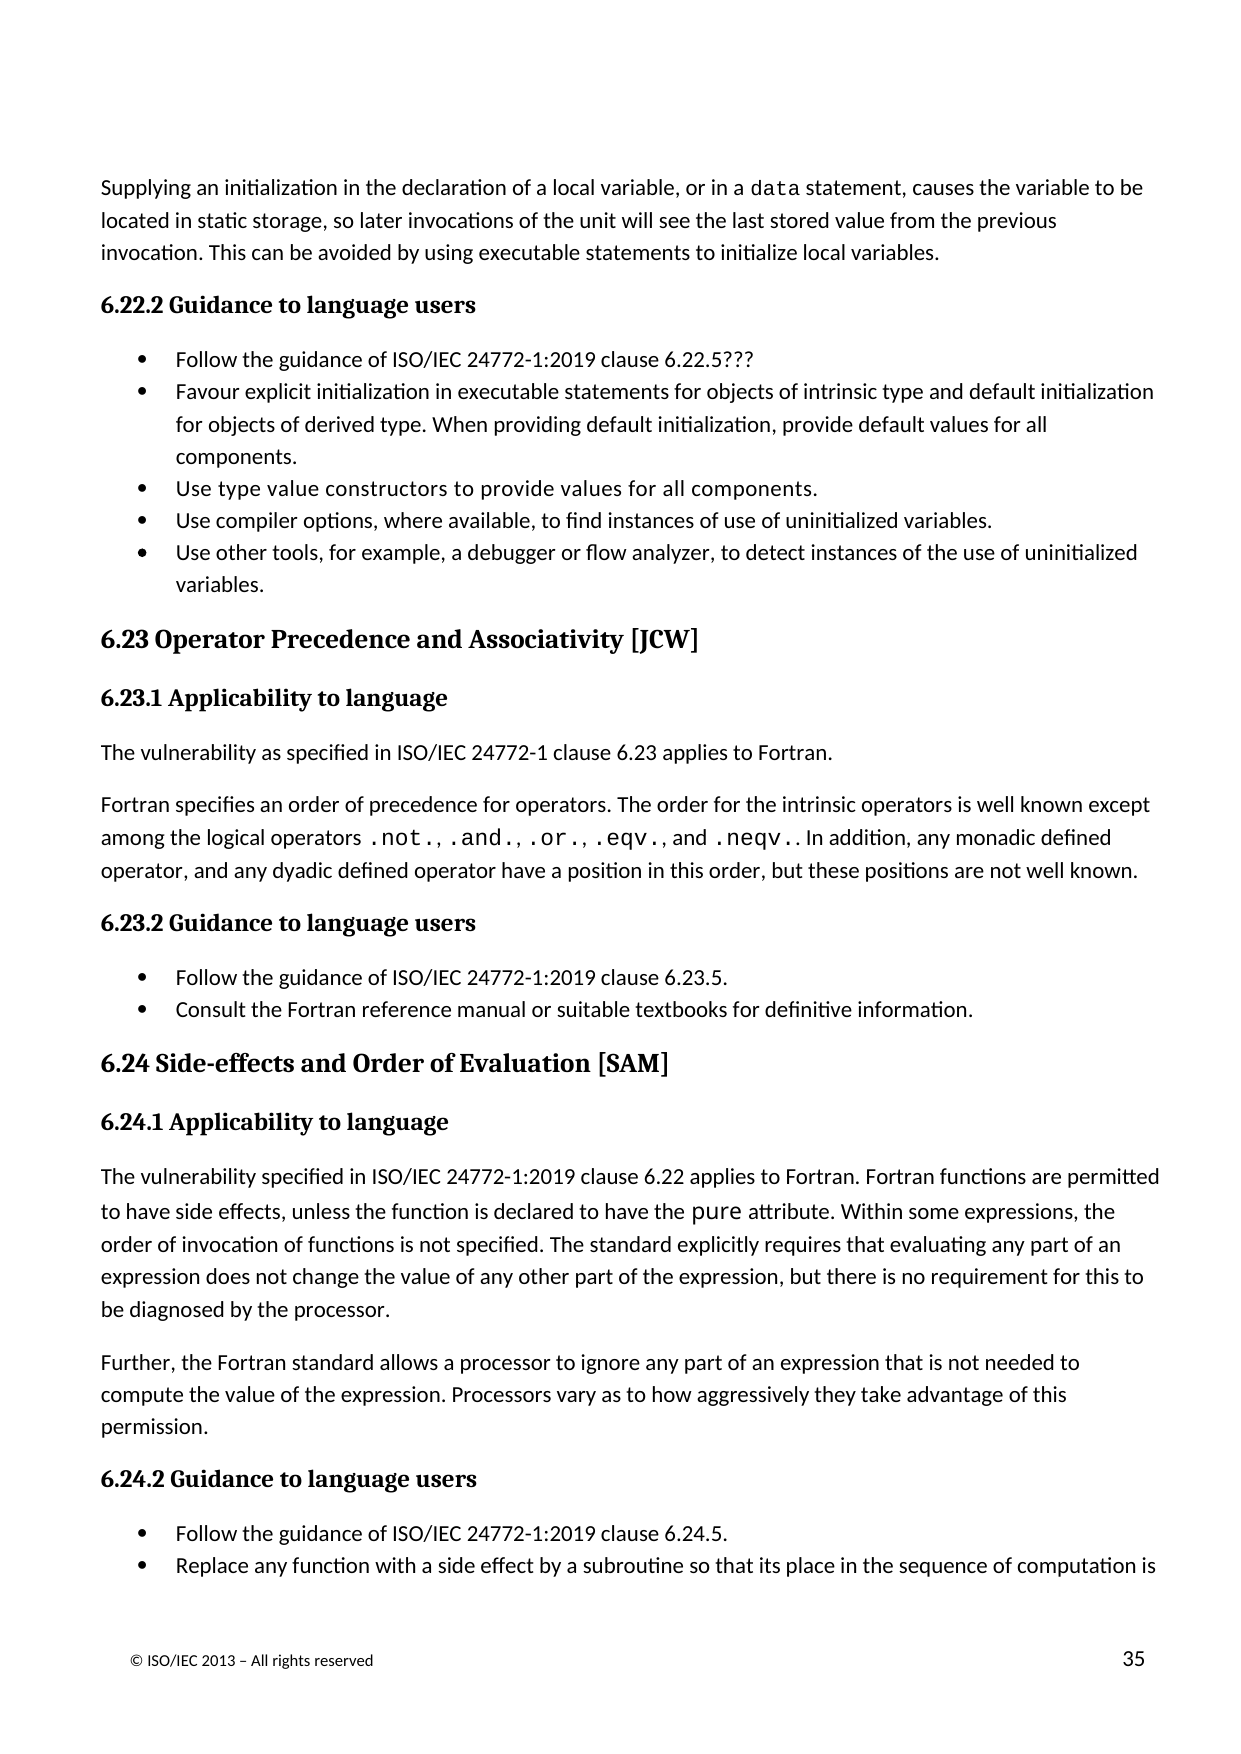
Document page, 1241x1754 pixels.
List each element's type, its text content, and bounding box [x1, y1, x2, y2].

text 6.24.1 Applicability to language [101, 1108, 1164, 1137]
text 6.23.2 Guidance to language users [101, 909, 1164, 938]
text Use type value constructors to provide values for all components. [138, 474, 1164, 502]
text Follow the guidance of ISO/IEC 24772-1:2019 clause 6.22.5??? [138, 345, 1164, 373]
text Use other tools, for example, a debugger or flow analyzer, to detect instances of the use of uninitialized variables. [138, 538, 1164, 599]
list Follow the guidance of ISO/IEC 24772-1:2019 clause 6.24.5. [138, 1519, 1164, 1547]
text 6.23.1 Applicability to language [101, 684, 1164, 712]
text Fortran specifies an order of precedence for operators. The order for the intrinsic operators is well known except among the logical operators .not., .and., .or., .eqv., and .neqv.. In addition, any monadic defined operator, and any dyadic defined operator have a position in this order, but these positions are not well known. [101, 791, 1164, 884]
text Consult the Fortran reference manual or suitable textbooks for definitive information. [138, 995, 1164, 1023]
text Follow the guidance of ISO/IEC 24772-1:2019 clause 6.23.5. [138, 963, 1164, 991]
text Use compiler options, where available, to find instances of use of uninitialized variables. [138, 506, 1164, 534]
text Favour explicit initialization in executable statements for objects of intrinsic type and default initialization for objects of derived type. When providing default initialization, provide default values for all components. [138, 377, 1164, 470]
text 6.22.2 Guidance to language users [101, 291, 1164, 320]
text Supplying an initialization in the declaration of a local variable, or in a data statement, causes the variable to be located in static storage, so later invocations of the unit will see the last stored value from the previous invocation. This can be avoided by using executable statements to initialize local variables. [101, 173, 1164, 266]
text 6.24.2 Guidance to language users [101, 1465, 1164, 1494]
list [138, 1551, 1164, 1579]
subtitle 6.23 Operator Precedence and Associativity [JCW] [101, 624, 1164, 655]
text The vulnerability as specified in ISO/IEC 24772-1 clause 6.23 applies to Fortran. [101, 738, 1164, 766]
subtitle 6.24 Side-effects and Order of Evaluation [SAM] [101, 1048, 1164, 1079]
text Further, the Fortran standard allows a processor to ignore any part of an expression that is not needed to compute the value of the expression. Processors vary as to how aggressively they take advantage of this permission. [101, 1348, 1164, 1440]
text The vulnerability specified in ISO/IEC 24772-1:2019 clause 6.22 applies to Fortran. Fortran functions are permitted to have side effects, unless the function is declared to have the pure attribute. Within some expressions, the order of invocation of functions is not specified. The standard explicitly requires that evaluating any part of an expression does not change the value of any other part of the expression, but there is no requirement for this to be diagnosed by the processor. [101, 1162, 1164, 1323]
